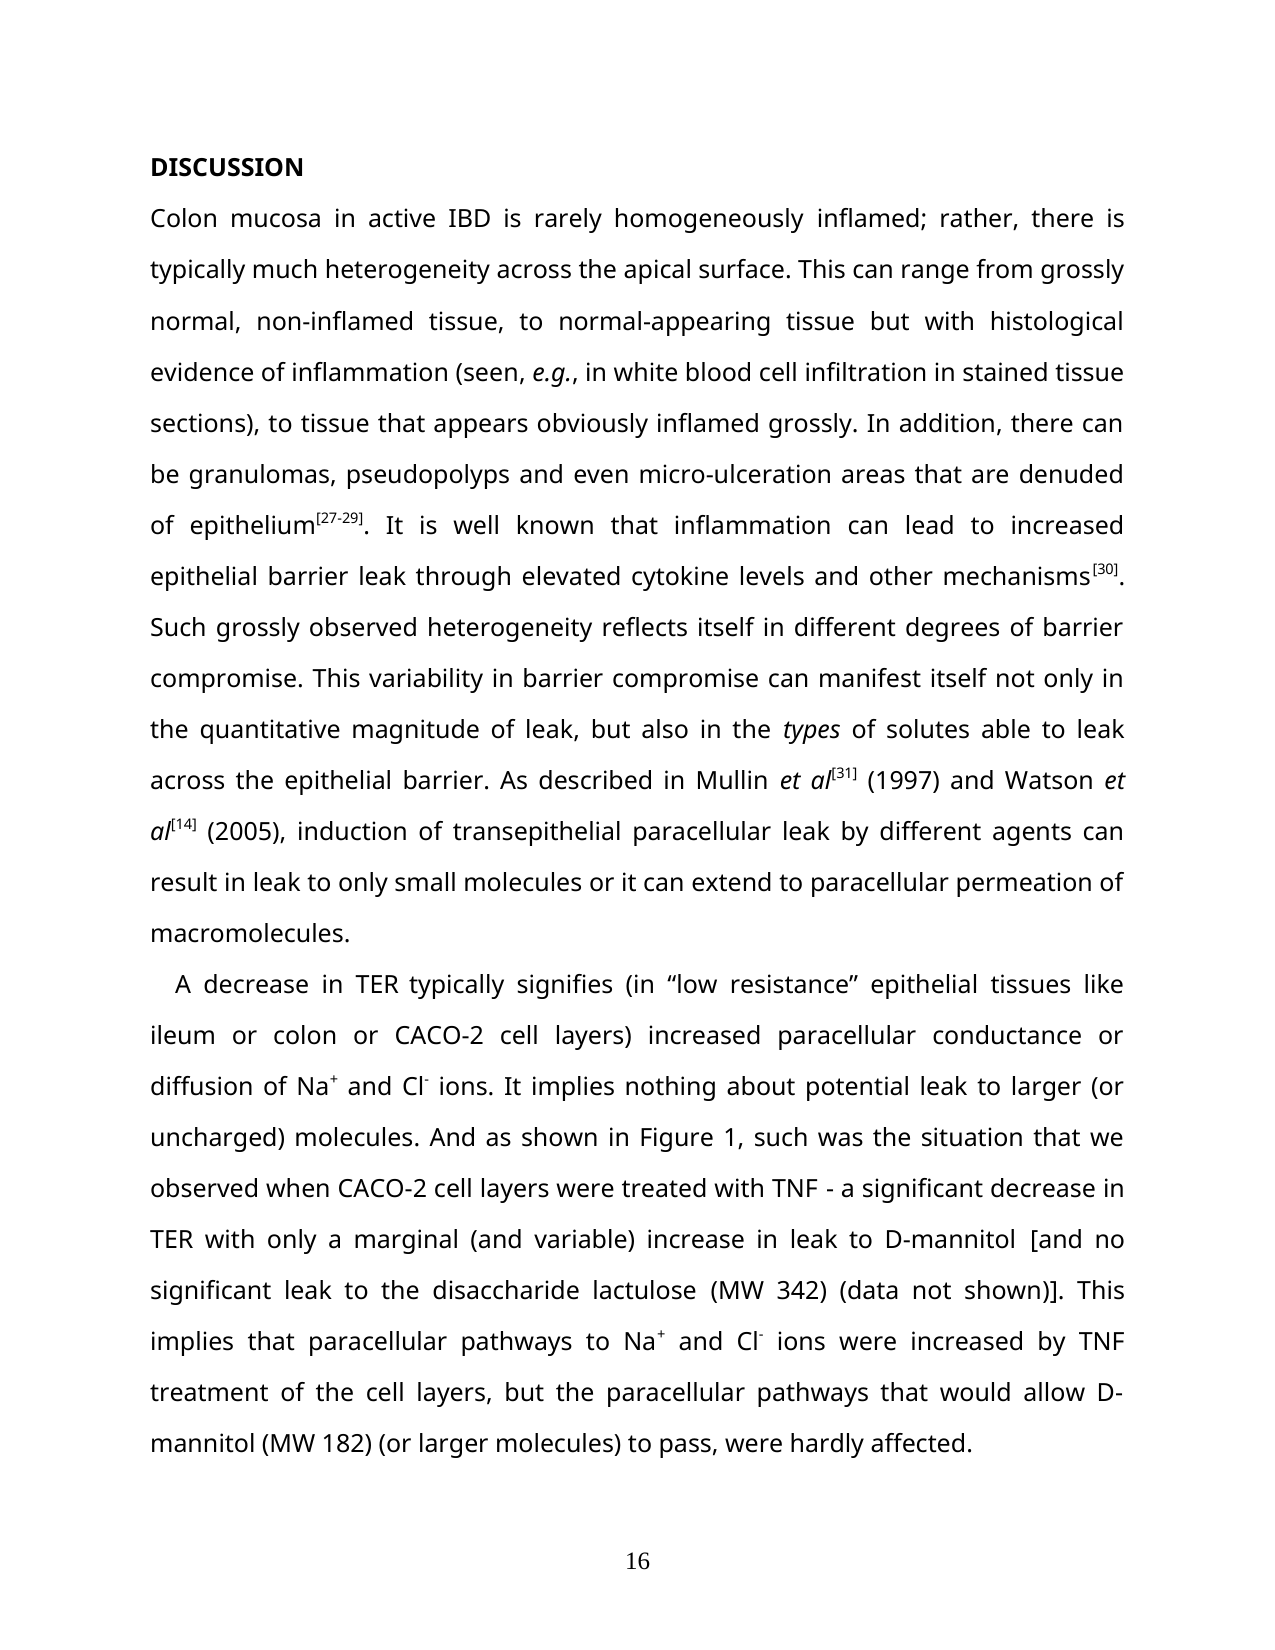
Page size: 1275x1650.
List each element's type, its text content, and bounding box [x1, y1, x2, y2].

text Colon mucosa in active IBD is rarely homogeneously inflamed; rather, there is typically much heterogeneity across the apical surface. This can range from grossly normal, non-inflamed tissue, to normal-appearing tissue but with histological evidence of inflammation (seen, e.g., in white blood cell infiltration in stained tissue sections), to tissue that appears obviously inflamed grossly. In addition, there can be granulomas, pseudopolyps and even micro-ulceration areas that are denuded of epithelium[27-29]. It is well known that inflammation can lead to increased epithelial barrier leak through elevated cytokine levels and other mechanisms[30]. Such grossly observed heterogeneity reflects itself in different degrees of barrier compromise. This variability in barrier compromise can manifest itself not only in the quantitative magnitude of leak, but also in the types of solutes able to leak across the epithelial barrier. As described in Mullin et al[31] (1997) and Watson et al[14] (2005), induction of transepithelial paracellular leak by different agents can result in leak to only small molecules or it can extend to paracellular permeation of macromolecules. [150, 201, 1125, 950]
text DISCUSSION [150, 150, 1125, 184]
text A decrease in TER typically signifies (in “low resistance” epithelial tissues like ileum or colon or CACO-2 cell layers) increased paracellular conductance or diffusion of Na+ and Cl- ions. It implies nothing about potential leak to larger (or uncharged) molecules. And as shown in Figure 1, such was the situation that we observed when CACO-2 cell layers were treated with TNF - a significant decrease in TER with only a marginal (and variable) increase in leak to D-mannitol [and no significant leak to the disaccharide lactulose (MW 342) (data not shown)]. This implies that paracellular pathways to Na+ and Cl- ions were increased by TNF treatment of the cell layers, but the paracellular pathways that would allow D-mannitol (MW 182) (or larger molecules) to pass, were hardly affected. [150, 967, 1125, 1460]
